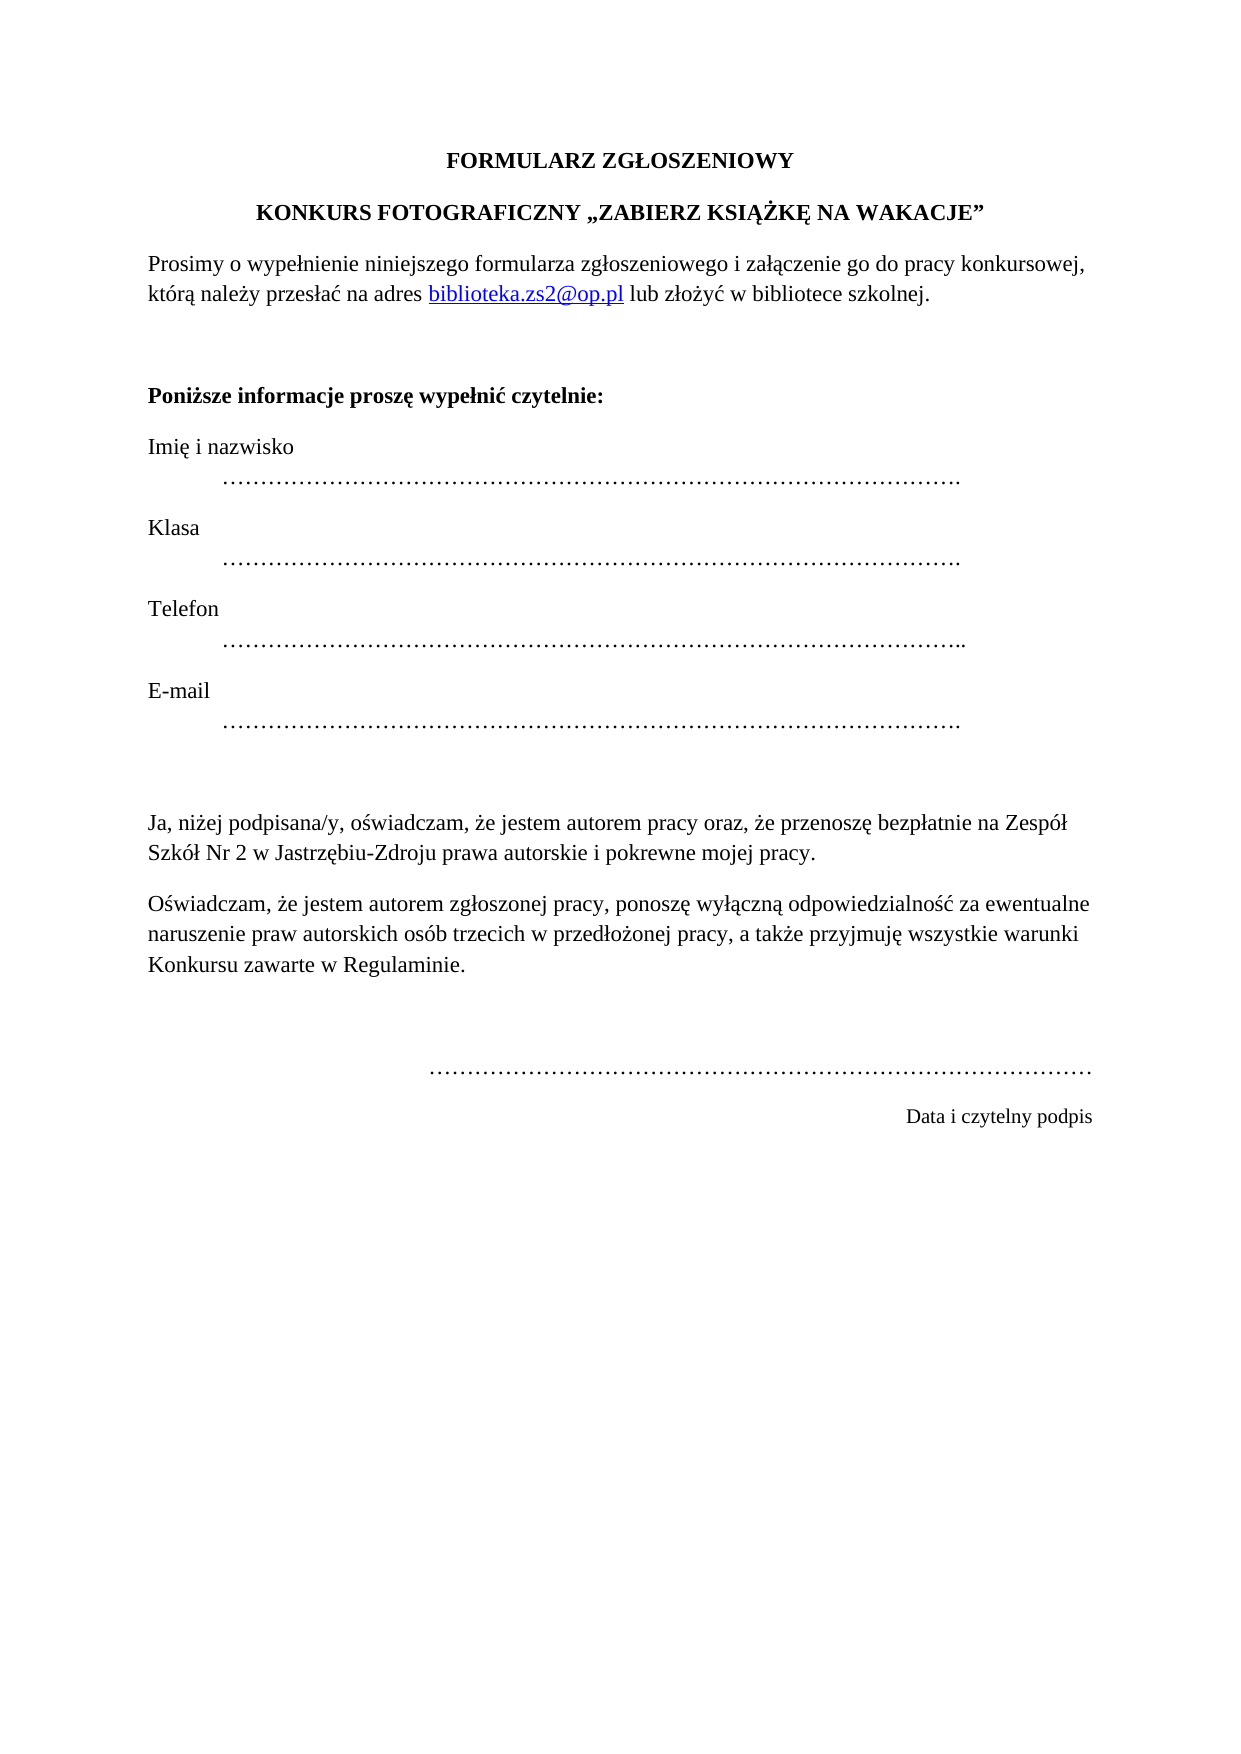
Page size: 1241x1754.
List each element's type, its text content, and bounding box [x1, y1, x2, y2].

text Telefon …………………………………………………………………………………….. [148, 596, 1093, 652]
text Prosimy o wypełnienie niniejszego formularza zgłoszeniowego i załączenie go do pracy konkursowej, którą należy przesłać na adres biblioteka.zs2@op.pl lub złożyć w bibliotece szkolnej. [148, 250, 1093, 306]
text Klasa ……………………………………………………………………………………. [148, 514, 1093, 571]
text FORMULARZ ZGŁOSZENIOWY [148, 148, 1093, 174]
text E-mail ……………………………………………………………………………………. [148, 677, 1093, 733]
text …………………………………………………………………………… [148, 1053, 1093, 1079]
text Poniższe informacje proszę wypełnić czytelnie: [148, 382, 1093, 408]
text Oświadczam, że jestem autorem zgłoszonej pracy, ponoszę wyłączną odpowiedzialność za ewentualne naruszenie praw autorskich osób trzecich w przedłożonej pracy, a także przyjmuję wszystkie warunki Konkursu zawarte w Regulaminie. [148, 890, 1093, 977]
text Data i czytelny podpis [148, 1104, 1093, 1128]
text KONKURS FOTOGRAFICZNY „ZABIERZ KSIĄŻKĘ NA WAKACJE” [148, 199, 1093, 225]
text Ja, niżej podpisana/y, oświadczam, że jestem autorem pracy oraz, że przenoszę bezpłatnie na Zespół Szkół Nr 2 w Jastrzębiu-Zdroju prawa autorskie i pokrewne mojej pracy. [148, 809, 1093, 866]
text Imię i nazwisko ……………………………………………………………………………………. [148, 433, 1093, 489]
